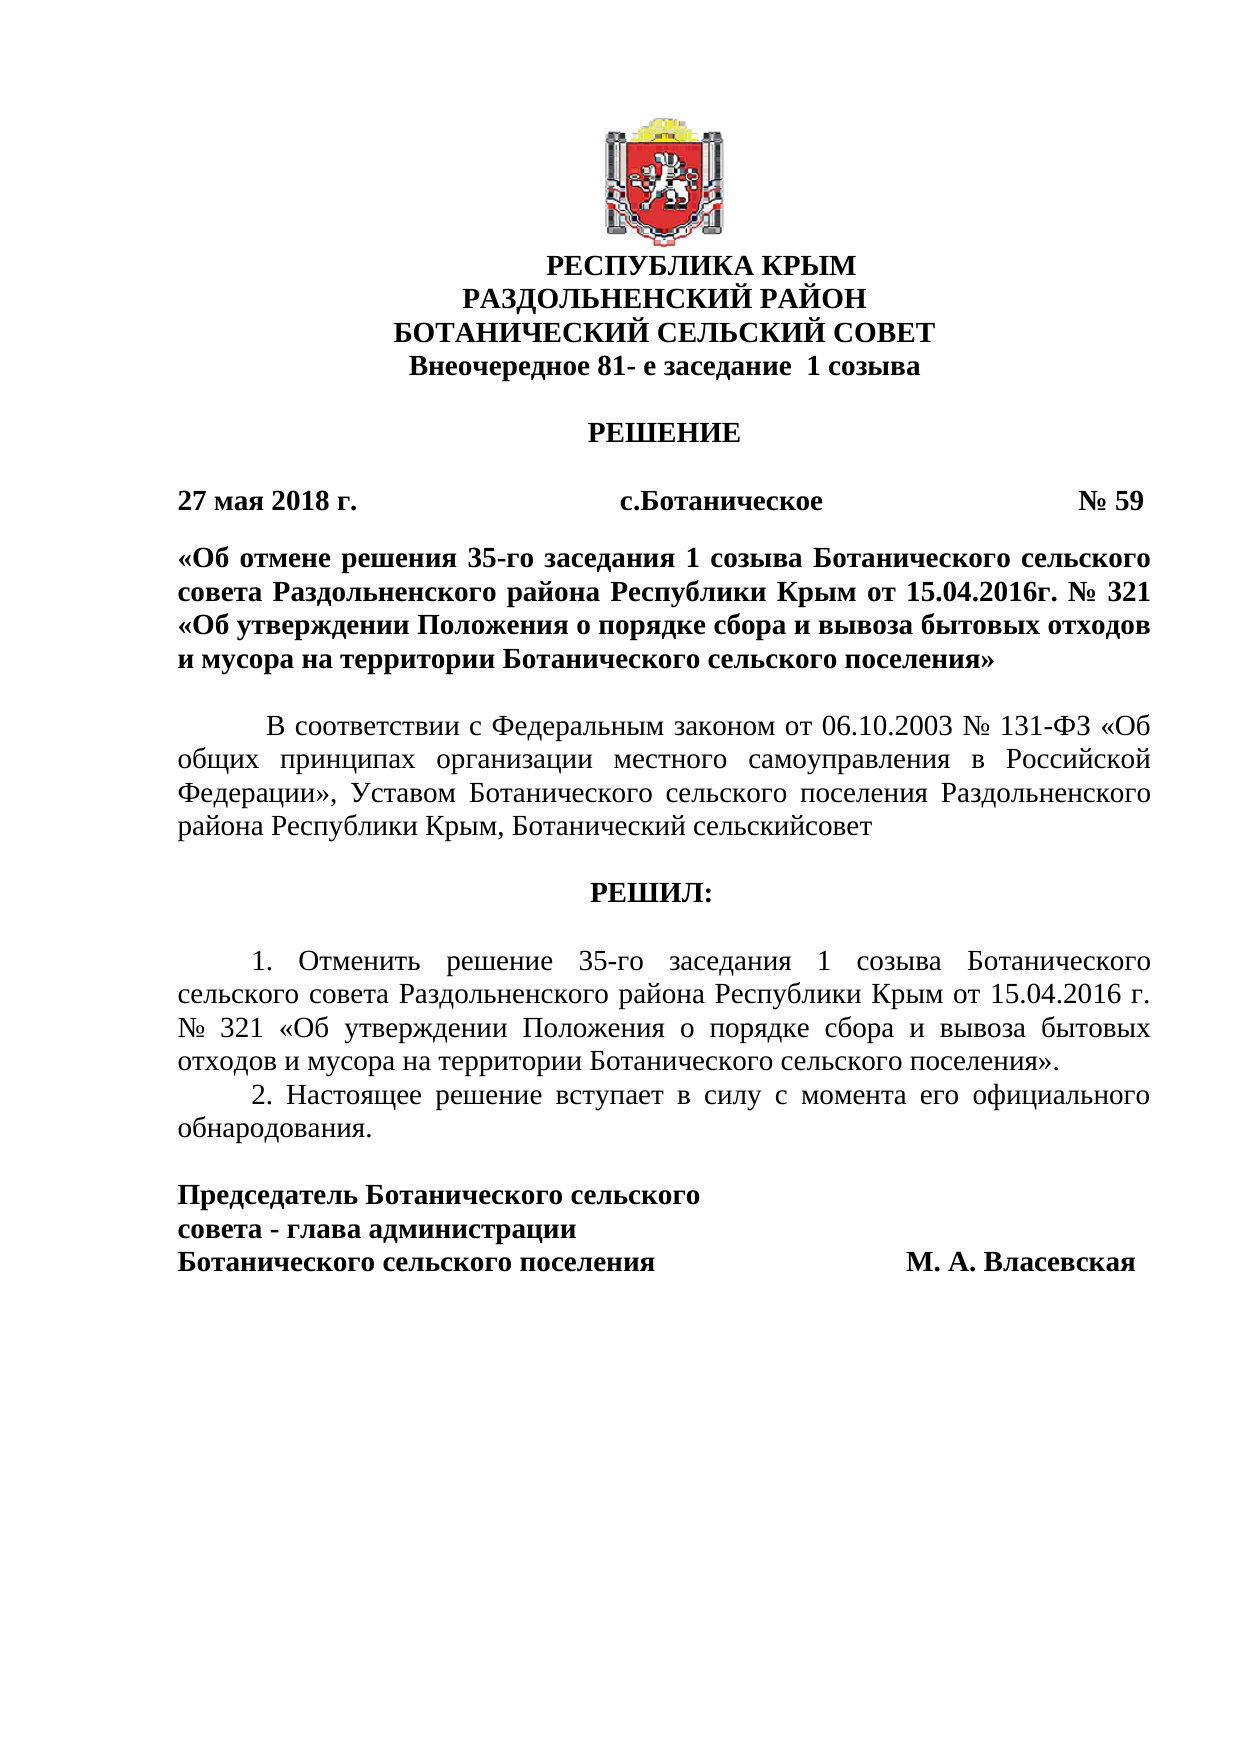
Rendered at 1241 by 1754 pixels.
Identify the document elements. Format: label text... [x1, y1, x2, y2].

text РАЗДОЛЬНЕНСКИЙ РАЙОН [177, 281, 1152, 315]
text РЕШЕНИЕ [177, 416, 1152, 449]
text 2. Настоящее решение вступает в силу с момента его официального обнародования. [177, 1077, 1152, 1144]
text Внеочередное 81- е заседание 1 созыва [177, 348, 1152, 382]
text В соответствии с Федеральным законом от 06.10.2003 № 131-ФЗ «Об общих принципах организации местного самоуправления в Российской Федерации», Уставом Ботанического сельского поселения Раздольненского района Республики Крым, Ботанический сельскийсовет [177, 708, 1152, 842]
picture [605, 118, 724, 248]
text «Об отмене решения 35-го заседания 1 созыва Ботанического сельского совета Раздольненского района Республики Крым от 15.04.2016г. № 321 «Об утверждении Положения о порядке сбора и вывоза бытовых отходов и мусора на территории Ботанического сельского поселения» [177, 540, 1152, 674]
title Ботанического сельского поселения М. А. Власевская [177, 1244, 1152, 1278]
title Председатель Ботанического сельского [177, 1177, 1152, 1211]
text 1. Отменить решение 35-го заседания 1 созыва Ботанического сельского совета Раздольненского района Республики Крым от 15.04.2016 г. № 321 «Об утверждении Положения о порядке сбора и вывоза бытовых отходов и мусора на территории Ботанического сельского поселения». [177, 943, 1152, 1077]
text РЕСПУБЛИКА КРЫМ [177, 248, 1152, 281]
text 27 мая 2018 г. с.Ботаническое № 59 [177, 483, 1152, 516]
text БОТАНИЧЕСКИЙ СЕЛЬСКИЙ СОВЕТ [177, 315, 1152, 348]
text РЕШИЛ: [590, 876, 1152, 909]
title совета - глава администрации [177, 1211, 1152, 1244]
